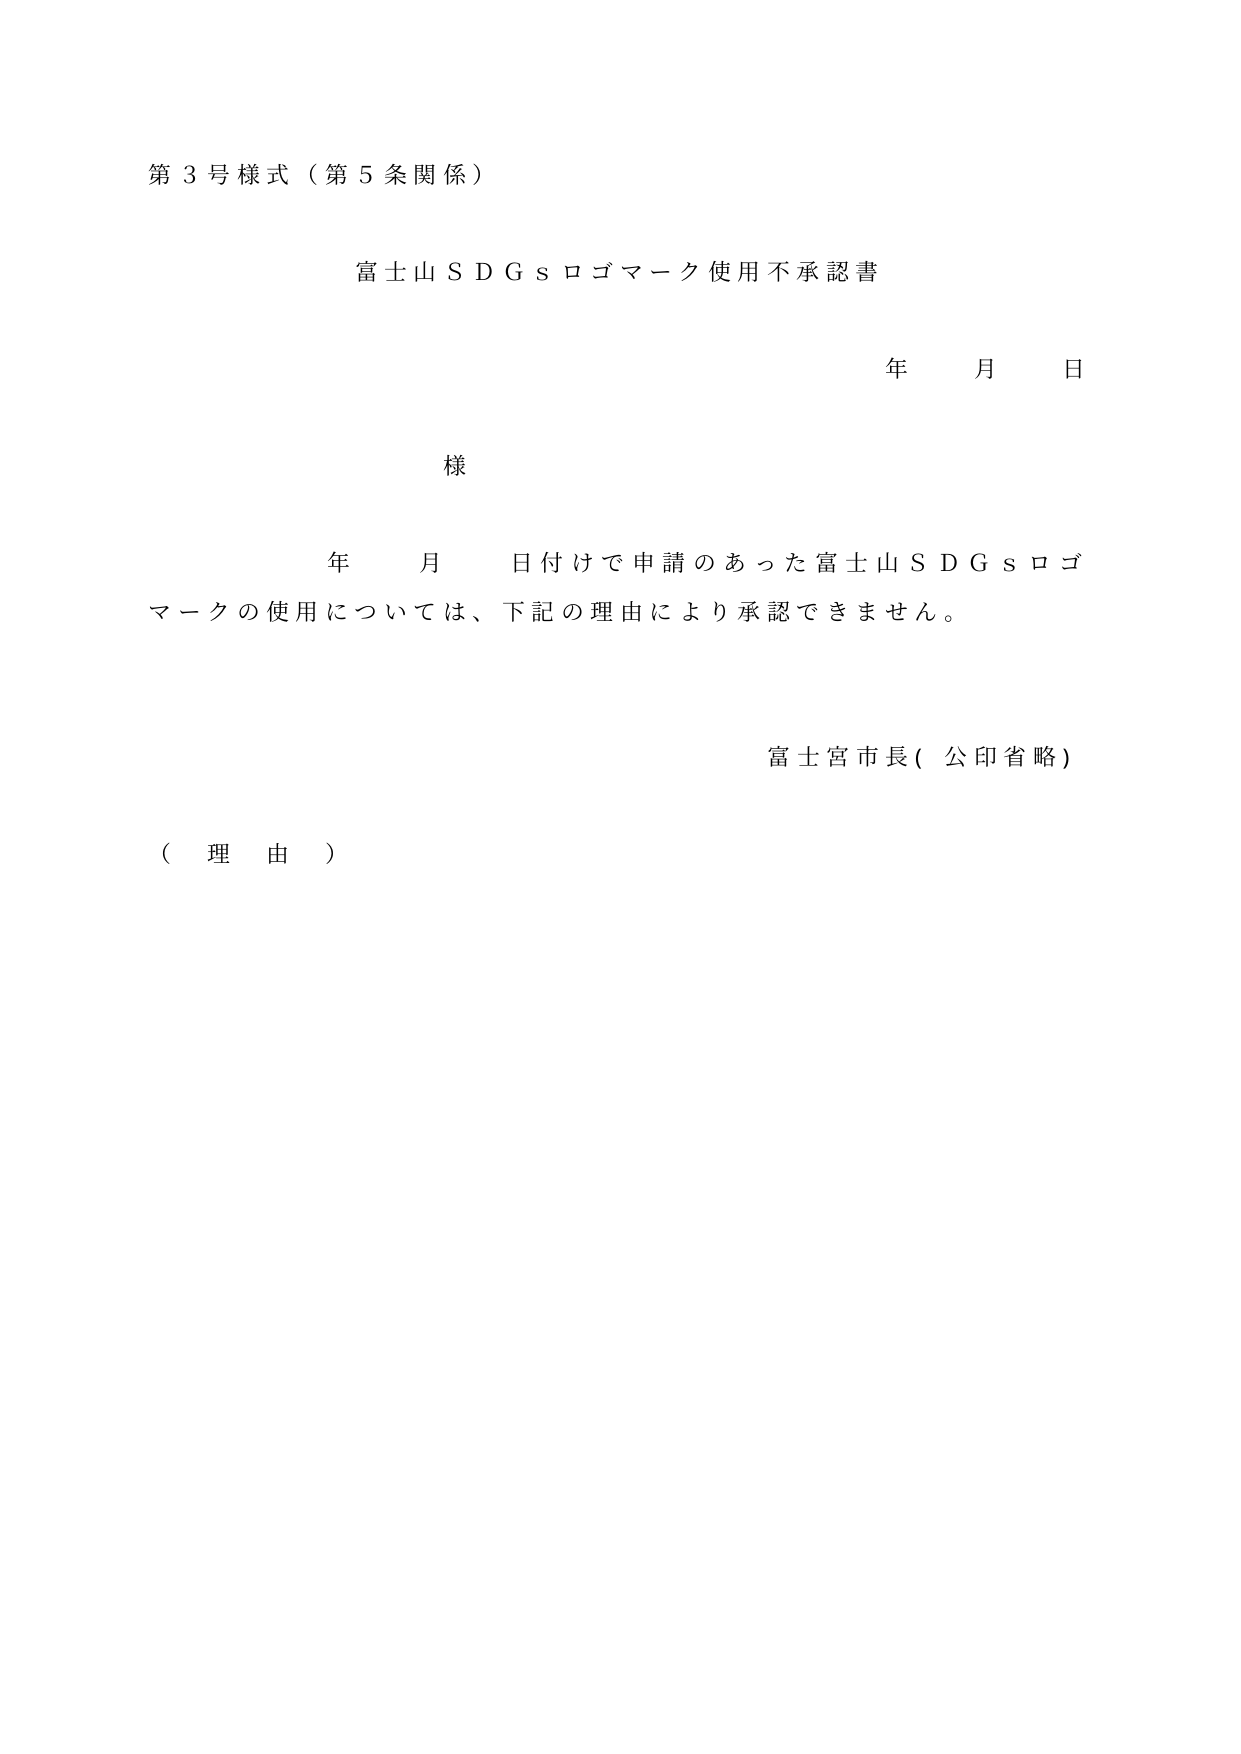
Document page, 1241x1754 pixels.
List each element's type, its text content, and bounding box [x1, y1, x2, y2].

text 富士山ＳＤＧｓロゴマーク使用不承認書 [148, 246, 1092, 294]
text 年 月 日 [148, 343, 1092, 392]
text 第３号様式（第５条関係） [148, 149, 1092, 197]
text 富士宮市長(公印省略) [148, 731, 1092, 780]
text 年 月 日付けで申請のあった富士山ＳＤＧｓロゴマークの使用については、下記の理由により承認できません。 [148, 537, 1092, 634]
text 様 [148, 440, 1092, 489]
text （ 理 由 ） [148, 828, 1092, 877]
